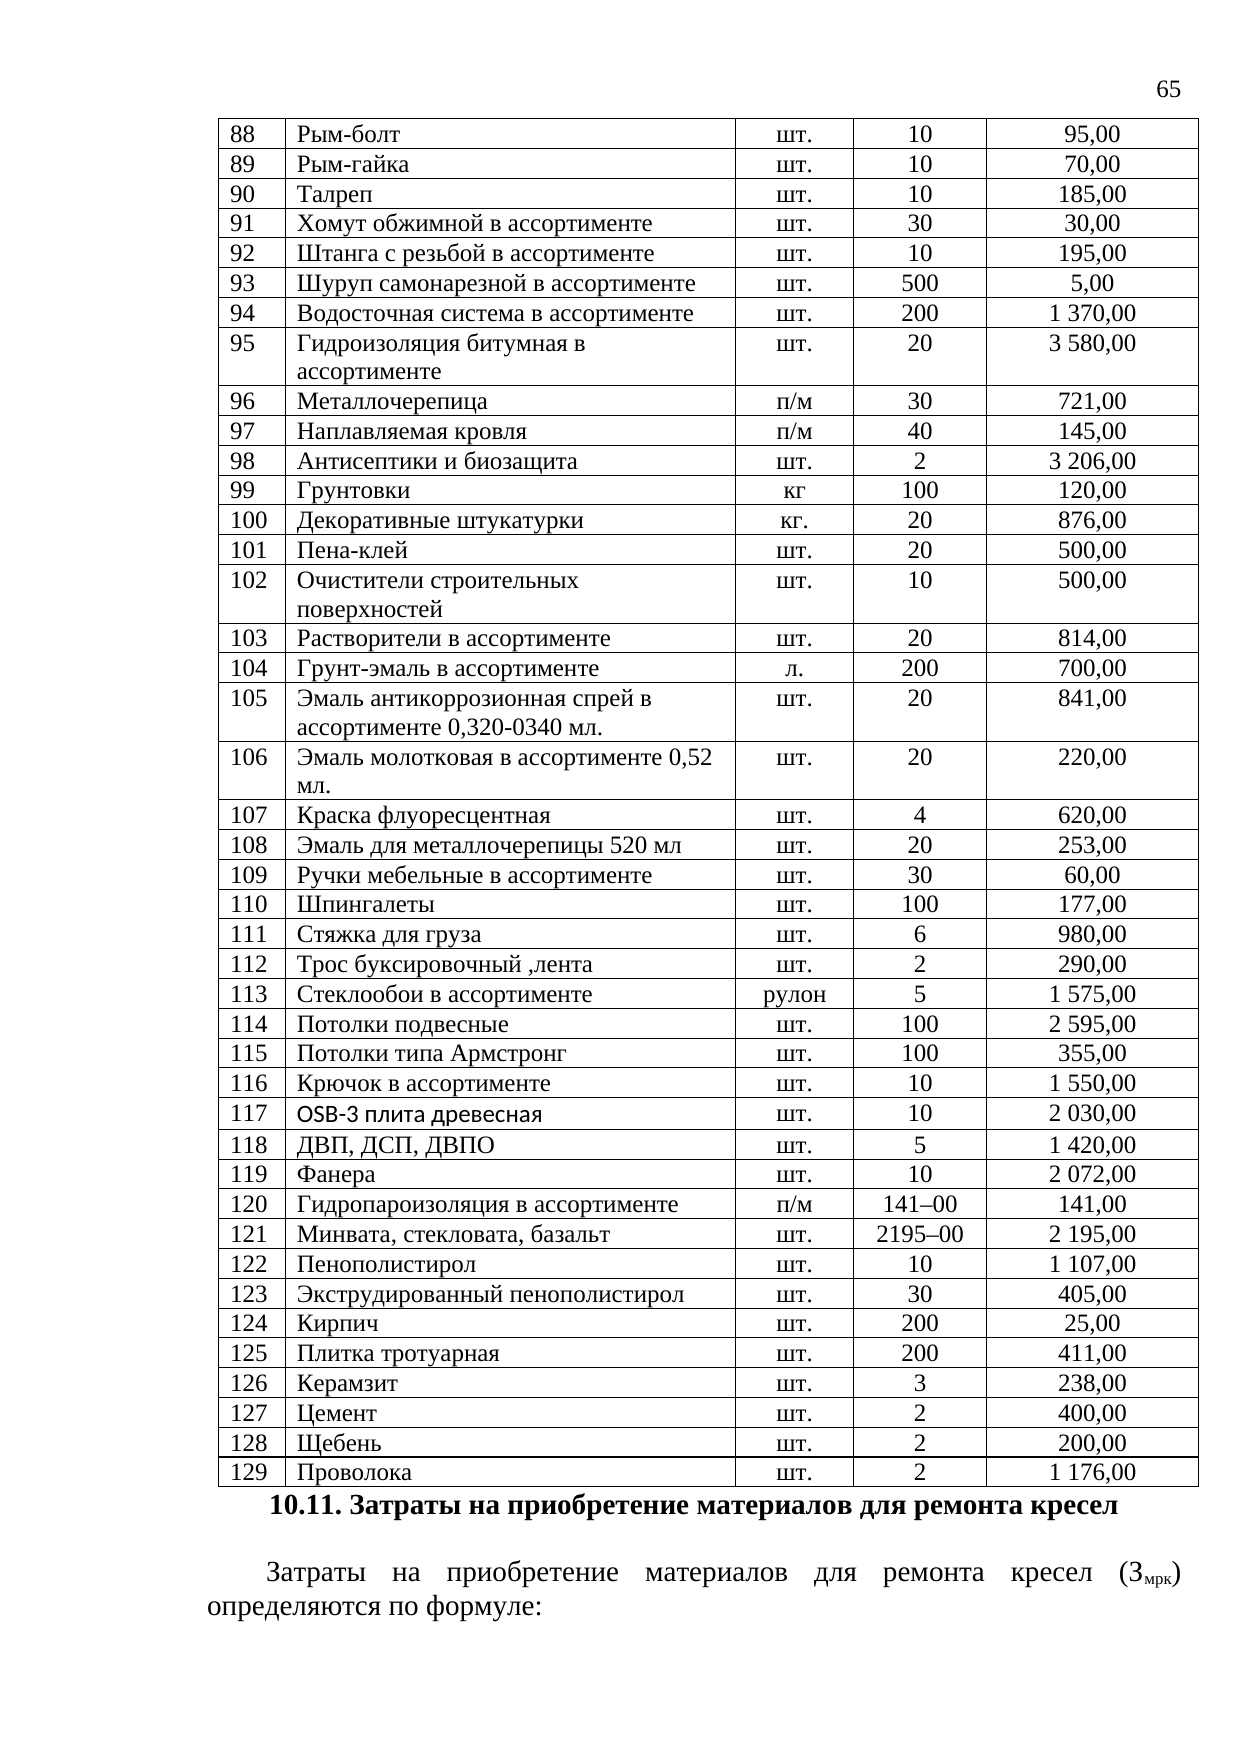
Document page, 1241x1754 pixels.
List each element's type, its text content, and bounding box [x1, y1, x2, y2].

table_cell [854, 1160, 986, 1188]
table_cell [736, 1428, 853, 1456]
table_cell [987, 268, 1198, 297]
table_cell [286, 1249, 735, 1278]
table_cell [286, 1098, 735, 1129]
text Затраты на приобретение материалов для ремонта кресел (Змрк) определяются по формуле: [207, 1554, 1181, 1621]
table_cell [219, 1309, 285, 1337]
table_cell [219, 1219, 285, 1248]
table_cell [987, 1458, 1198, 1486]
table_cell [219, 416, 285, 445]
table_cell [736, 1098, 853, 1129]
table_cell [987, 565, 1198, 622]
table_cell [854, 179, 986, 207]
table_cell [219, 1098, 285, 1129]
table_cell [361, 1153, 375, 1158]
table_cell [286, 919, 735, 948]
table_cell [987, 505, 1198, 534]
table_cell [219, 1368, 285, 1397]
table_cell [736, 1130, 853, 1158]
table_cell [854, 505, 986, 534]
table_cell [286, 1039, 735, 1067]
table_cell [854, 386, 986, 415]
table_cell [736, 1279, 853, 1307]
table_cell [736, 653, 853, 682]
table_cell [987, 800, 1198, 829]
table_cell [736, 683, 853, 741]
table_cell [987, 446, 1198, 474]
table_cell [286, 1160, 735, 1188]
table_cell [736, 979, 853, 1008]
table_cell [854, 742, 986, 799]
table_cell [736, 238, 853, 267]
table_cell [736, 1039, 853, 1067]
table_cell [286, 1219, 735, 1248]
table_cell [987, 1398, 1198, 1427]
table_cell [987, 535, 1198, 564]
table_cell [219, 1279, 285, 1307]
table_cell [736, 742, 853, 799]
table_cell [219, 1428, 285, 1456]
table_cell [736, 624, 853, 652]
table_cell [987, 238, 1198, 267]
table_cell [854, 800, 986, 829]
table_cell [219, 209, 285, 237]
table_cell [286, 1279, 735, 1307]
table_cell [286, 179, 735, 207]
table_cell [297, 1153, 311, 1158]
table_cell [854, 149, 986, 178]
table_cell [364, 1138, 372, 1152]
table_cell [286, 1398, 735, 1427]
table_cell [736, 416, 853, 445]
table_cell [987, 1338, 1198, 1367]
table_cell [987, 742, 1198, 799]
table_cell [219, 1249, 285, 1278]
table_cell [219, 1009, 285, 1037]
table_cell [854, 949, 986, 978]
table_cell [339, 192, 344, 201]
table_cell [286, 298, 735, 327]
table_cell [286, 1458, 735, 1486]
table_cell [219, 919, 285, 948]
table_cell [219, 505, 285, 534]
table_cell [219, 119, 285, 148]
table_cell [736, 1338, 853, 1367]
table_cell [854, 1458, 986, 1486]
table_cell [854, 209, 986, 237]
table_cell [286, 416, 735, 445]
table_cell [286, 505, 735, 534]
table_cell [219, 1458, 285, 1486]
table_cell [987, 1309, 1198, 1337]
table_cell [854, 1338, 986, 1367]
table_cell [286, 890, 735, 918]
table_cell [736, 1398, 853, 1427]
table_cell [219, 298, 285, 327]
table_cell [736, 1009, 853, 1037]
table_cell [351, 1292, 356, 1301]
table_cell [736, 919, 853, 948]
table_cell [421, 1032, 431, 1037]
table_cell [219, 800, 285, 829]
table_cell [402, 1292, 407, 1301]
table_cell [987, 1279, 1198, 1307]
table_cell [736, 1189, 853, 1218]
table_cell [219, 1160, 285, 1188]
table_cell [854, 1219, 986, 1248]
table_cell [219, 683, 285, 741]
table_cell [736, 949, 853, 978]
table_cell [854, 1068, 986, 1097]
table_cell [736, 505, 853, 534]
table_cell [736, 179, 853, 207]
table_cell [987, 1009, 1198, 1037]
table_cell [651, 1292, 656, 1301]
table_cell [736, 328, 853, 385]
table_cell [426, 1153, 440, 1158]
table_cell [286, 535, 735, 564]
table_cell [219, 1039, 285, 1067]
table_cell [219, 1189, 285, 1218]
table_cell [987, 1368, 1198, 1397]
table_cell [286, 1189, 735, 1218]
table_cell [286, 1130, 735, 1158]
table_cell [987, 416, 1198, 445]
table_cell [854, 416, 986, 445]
text 10.11. Затраты на приобретение материалов для ремонта кресел [207, 1487, 1181, 1521]
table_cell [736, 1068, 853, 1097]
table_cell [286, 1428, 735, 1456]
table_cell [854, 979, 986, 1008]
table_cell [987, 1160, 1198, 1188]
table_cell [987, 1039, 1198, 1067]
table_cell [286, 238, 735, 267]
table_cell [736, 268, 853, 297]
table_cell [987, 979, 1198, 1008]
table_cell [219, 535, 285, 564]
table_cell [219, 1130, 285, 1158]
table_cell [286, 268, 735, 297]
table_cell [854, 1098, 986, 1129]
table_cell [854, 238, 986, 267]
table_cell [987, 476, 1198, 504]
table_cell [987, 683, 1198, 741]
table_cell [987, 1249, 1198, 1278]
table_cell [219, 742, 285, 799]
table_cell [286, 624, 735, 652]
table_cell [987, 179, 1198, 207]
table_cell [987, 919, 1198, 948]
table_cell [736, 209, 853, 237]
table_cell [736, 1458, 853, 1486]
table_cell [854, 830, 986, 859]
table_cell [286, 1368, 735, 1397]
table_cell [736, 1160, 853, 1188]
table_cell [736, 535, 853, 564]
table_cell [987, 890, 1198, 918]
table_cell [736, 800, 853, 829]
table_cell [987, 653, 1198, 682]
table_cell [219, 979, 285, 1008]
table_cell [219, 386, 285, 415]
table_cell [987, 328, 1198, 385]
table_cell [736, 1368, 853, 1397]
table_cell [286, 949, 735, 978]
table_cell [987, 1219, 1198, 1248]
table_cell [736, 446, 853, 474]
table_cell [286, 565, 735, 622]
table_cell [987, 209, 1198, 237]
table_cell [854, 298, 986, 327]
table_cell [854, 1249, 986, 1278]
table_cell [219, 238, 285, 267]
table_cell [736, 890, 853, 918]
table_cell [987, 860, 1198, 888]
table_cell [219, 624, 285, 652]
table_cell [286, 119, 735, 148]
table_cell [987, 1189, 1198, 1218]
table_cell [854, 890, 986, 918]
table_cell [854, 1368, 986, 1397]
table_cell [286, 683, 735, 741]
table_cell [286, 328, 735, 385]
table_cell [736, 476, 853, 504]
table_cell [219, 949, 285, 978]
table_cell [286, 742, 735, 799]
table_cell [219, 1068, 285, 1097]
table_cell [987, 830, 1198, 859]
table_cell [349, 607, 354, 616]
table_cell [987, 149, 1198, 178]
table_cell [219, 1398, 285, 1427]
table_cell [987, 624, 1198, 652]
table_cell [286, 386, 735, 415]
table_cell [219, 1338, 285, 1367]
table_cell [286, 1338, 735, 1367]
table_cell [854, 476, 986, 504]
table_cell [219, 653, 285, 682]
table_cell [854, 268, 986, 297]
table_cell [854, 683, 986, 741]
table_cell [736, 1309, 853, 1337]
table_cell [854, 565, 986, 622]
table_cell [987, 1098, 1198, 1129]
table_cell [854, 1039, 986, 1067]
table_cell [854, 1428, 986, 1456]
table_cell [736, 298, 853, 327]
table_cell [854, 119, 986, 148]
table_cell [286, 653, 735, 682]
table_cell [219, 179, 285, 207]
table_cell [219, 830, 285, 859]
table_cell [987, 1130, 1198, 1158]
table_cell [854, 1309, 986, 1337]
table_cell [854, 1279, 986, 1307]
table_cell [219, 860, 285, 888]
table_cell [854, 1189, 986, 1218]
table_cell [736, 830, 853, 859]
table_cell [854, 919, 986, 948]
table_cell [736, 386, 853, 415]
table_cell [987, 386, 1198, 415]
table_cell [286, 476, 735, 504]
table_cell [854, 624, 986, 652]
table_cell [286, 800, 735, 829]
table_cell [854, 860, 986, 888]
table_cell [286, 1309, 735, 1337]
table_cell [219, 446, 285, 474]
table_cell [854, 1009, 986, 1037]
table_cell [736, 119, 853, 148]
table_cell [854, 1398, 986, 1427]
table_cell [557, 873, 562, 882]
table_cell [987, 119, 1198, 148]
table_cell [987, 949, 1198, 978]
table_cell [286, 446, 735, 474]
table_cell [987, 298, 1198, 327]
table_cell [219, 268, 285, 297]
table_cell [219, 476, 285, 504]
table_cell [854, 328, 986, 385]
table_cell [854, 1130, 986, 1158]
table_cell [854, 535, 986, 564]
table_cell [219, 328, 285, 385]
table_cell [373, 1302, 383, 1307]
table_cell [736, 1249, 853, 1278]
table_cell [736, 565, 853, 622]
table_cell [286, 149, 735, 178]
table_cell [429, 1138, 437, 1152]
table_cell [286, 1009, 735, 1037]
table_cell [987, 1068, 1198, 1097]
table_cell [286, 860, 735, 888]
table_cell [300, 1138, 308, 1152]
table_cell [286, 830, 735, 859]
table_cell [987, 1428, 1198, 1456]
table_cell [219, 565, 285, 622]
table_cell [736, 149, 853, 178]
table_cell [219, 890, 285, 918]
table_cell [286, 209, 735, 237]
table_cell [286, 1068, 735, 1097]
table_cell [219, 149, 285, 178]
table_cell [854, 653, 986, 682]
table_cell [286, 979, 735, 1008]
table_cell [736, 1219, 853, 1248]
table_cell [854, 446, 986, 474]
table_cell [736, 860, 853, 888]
